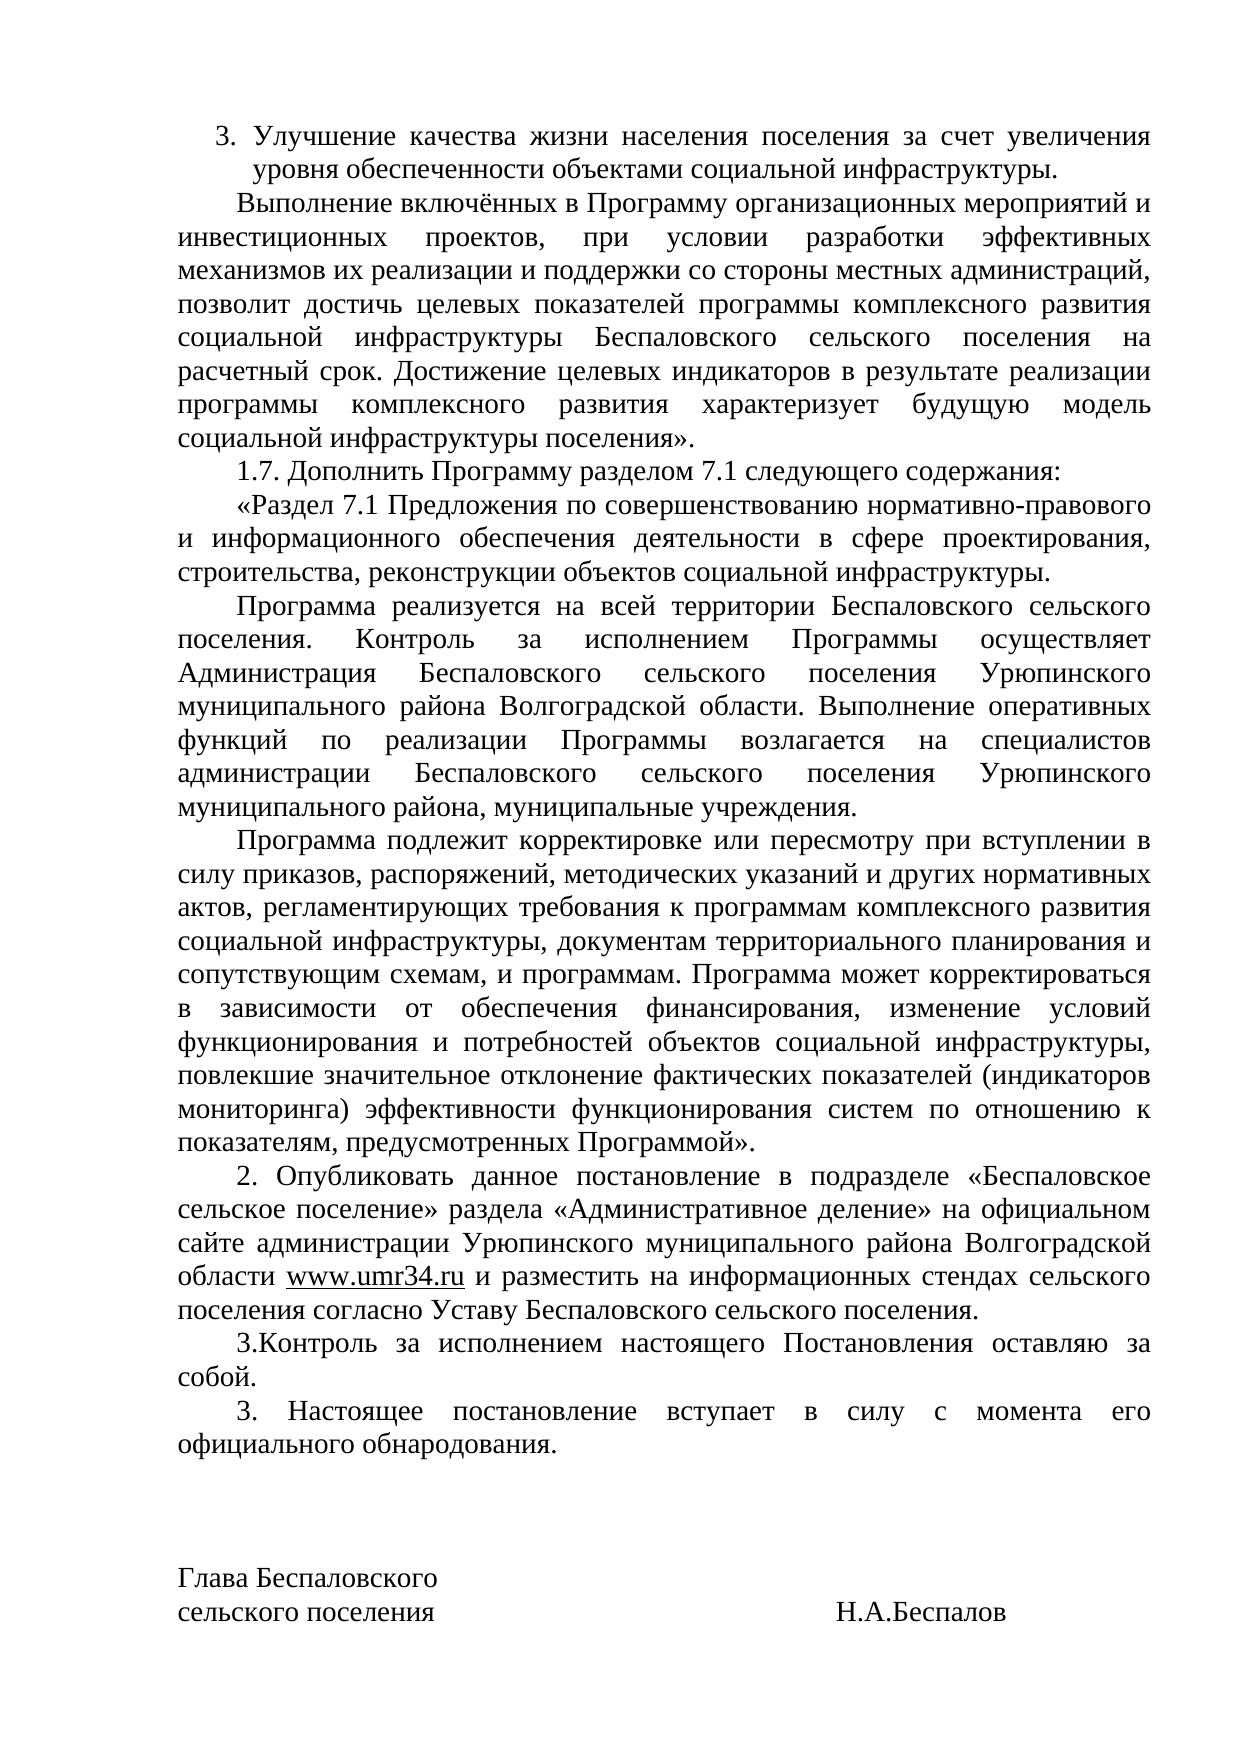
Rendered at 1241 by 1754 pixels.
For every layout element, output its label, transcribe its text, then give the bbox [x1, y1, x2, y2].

text Выполнение включённых в Программу организационных мероприятий и инвестиционных проектов, при условии разработки эффективных механизмов их реализации и поддержки со стороны местных администраций, позволит достичь целевых показателей программы комплексного развития социальной инфраструктуры Беспаловского сельского поселения на расчетный срок. Достижение целевых индикаторов в результате реализации программы комплексного развития характеризует будущую модель социальной инфраструктуры поселения». [177, 185, 1152, 453]
text Программа подлежит корректировке или пересмотру при вступлении в силу приказов, распоряжений, методических указаний и других нормативных актов, регламентирующих требования к программам комплексного развития социальной инфраструктуры, документам территориального планирования и сопутствующим схемам, и программам. Программа может корректироваться в зависимости от обеспечения финансирования, изменение условий функционирования и потребностей объектов социальной инфраструктуры, повлекшие значительное отклонение фактических показателей (индикаторов мониторинга) эффективности функционирования систем по отношению к показателям, предусмотренных Программой». [177, 822, 1152, 1158]
text «Раздел 7.1 Предложения по совершенствованию нормативно-правового и информационного обеспечения деятельности в сфере проектирования, строительства, реконструкции объектов социальной инфраструктуры. [177, 487, 1152, 588]
text 1.7. Дополнить Программу разделом 7.1 следующего содержания: [177, 453, 1152, 487]
text Программа реализуется на всей территории Беспаловского сельского поселения. Контроль за исполнением Программы осуществляет Администрация Беспаловского сельского поселения Урюпинского муниципального района Волгоградской области. Выполнение оперативных функций по реализации Программы возлагается на специалистов администрации Беспаловского сельского поселения Урюпинского муниципального района, муниципальные учреждения. [177, 588, 1152, 822]
text 3.Контроль за исполнением настоящего Постановления оставляю за собой. [177, 1326, 1152, 1393]
list Улучшение качества жизни населения поселения за счет увеличения уровня обеспеченности объектами социальной инфраструктуры. [215, 118, 1152, 185]
text Глава Беспаловского [177, 1560, 1152, 1594]
text сельского поселения Н.А.Беспалов [177, 1594, 1152, 1627]
text 3. Настоящее постановление вступает в силу с момента его официального обнародования. [177, 1393, 1152, 1460]
text 2. Опубликовать данное постановление в подразделе «Беспаловское сельское поселение» раздела «Административное деление» на официальном сайте администрации Урюпинского муниципального района Волгоградской области www.umr34.ru и разместить на информационных стендах сельского поселения согласно Уставу Беспаловского сельского поселения. [177, 1158, 1152, 1326]
